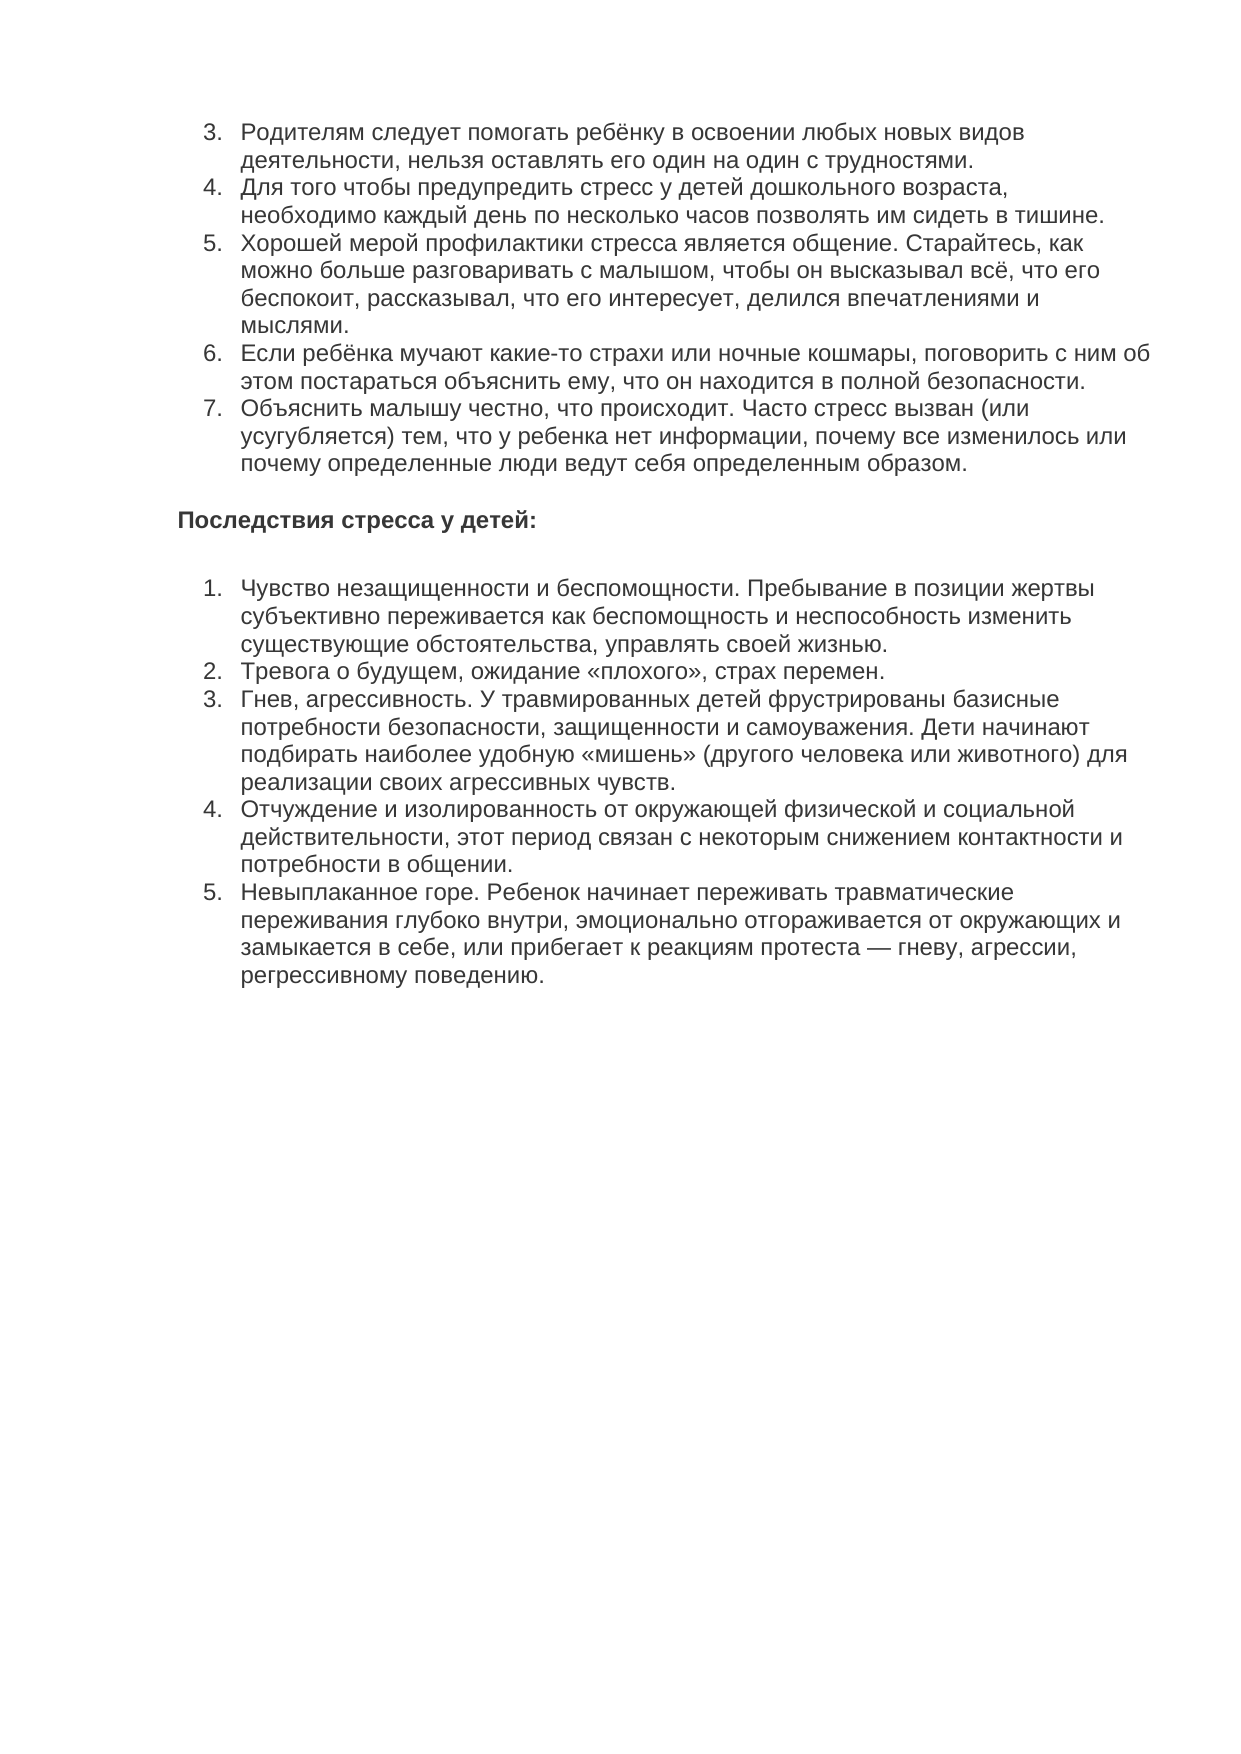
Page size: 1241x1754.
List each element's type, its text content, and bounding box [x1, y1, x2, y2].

list Отчуждение и изолированность от окружающей физической и социальной действительности, этот период связан с некоторым снижением контактности и потребности в общении. [203, 795, 1152, 878]
list Объяснить малышу честно, что происходит. Часто стресс вызван (или усугубляется) тем, что у ребенка нет информации, почему все изменилось или почему определенные люди ведут себя определенным образом. [203, 394, 1152, 477]
list Невыплаканное горе. Ребенок начинает переживать травматические переживания глубоко внутри, эмоционально отгораживается от окружающих и замыкается в себе, или прибегает к реакциям протеста — гневу, агрессии, регрессивному поведению. [203, 878, 1152, 988]
list Тревога о будущем, ожидание «плохого», страх перемен. [203, 657, 1152, 685]
text Последствия стресса у детей: [177, 506, 1152, 534]
list Родителям следует помогать ребёнку в освоении любых новых видов деятельности, нельзя оставлять его один на один с трудностями. [203, 118, 1152, 173]
list Для того чтобы предупредить стресс у детей дошкольного возраста, необходимо каждый день по несколько часов позволять им сидеть в тишине. [203, 173, 1152, 228]
list Хорошей мерой профилактики стресса является общение. Старайтесь, как можно больше разговаривать с малышом, чтобы он высказывал всё, что его беспокоит, рассказывал, что его интересует, делился впечатлениями и мыслями. [203, 228, 1152, 339]
list Чувство незащищенности и беспомощности. Пребывание в позиции жертвы субъективно переживается как беспомощность и неспособность изменить существующие обстоятельства, управлять своей жизнью. [203, 574, 1152, 657]
list Гнев, агрессивность. У травмированных детей фрустрированы базисные потребности безопасности, защищенности и самоуважения. Дети начинают подбирать наиболее удобную «мишень» (другого человека или животного) для реализации своих агрессивных чувств. [203, 685, 1152, 795]
list Если ребёнка мучают какие-то страхи или ночные кошмары, поговорить с ним об этом постараться объяснить ему, что он находится в полной безопасности. [203, 339, 1152, 394]
